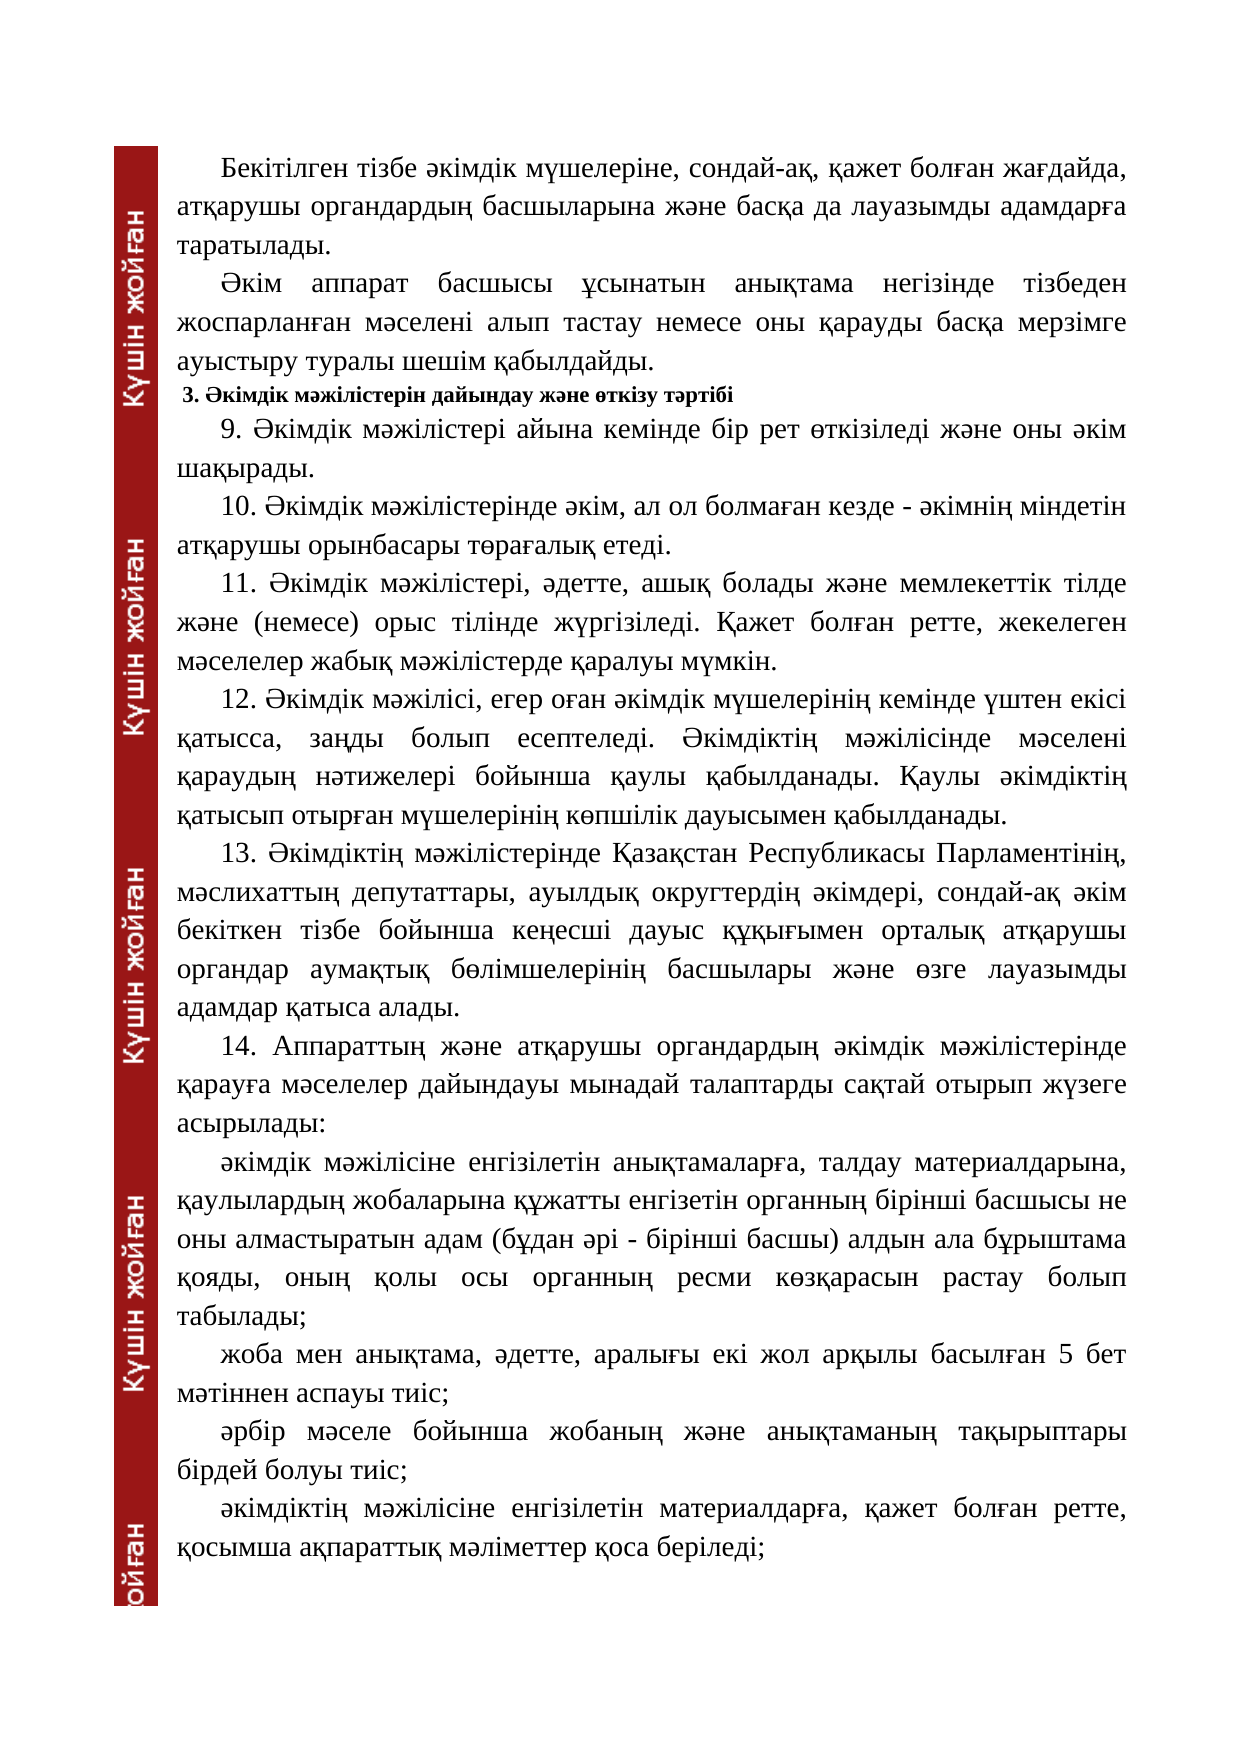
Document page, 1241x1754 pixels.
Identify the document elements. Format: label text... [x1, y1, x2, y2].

picture [114, 483, 158, 488]
picture [114, 261, 158, 266]
picture [114, 830, 158, 835]
text 13. Әкiмдіктің мәжілістерінде Қазақстан Республикасы Парламентiнiң, мәслихаттың депутаттары, ауылдық округтердiң әкiмдерi, сондай-ақ әкім бекіткен тізбе бойынша кеңесші дауыс құқығымен орталық атқарушы органдар аумақтық бөлiмшелерiнiң басшылары және өзге лауазымды адамдар қатыса алады. [112, 835, 1128, 1023]
text әкiмдік мәжiлiсiне енгiзiлетiн анықтамаларға, талдау материалдарына, қаулылардың жобаларына құжатты енгiзетiн органның бiрiншi басшысы не оны алмастыратын адам (бұдан әрi - бiрiншi басшы) алдын ала бұрыштама қояды, оның қолы осы органның ресми көзқарасын растау болып табылады; [112, 1144, 1128, 1331]
text 11. Әкiмдік мәжiлiстерi, әдетте, ашық болады және мемлекеттiк тілде және (немесе) орыс тiлiнде жүргiзiледi. Қажет болған ретте, жекелеген мәселелер жабық мәжiлiстерде қаралуы мүмкiн. [112, 566, 1128, 676]
picture [114, 146, 158, 150]
picture [114, 376, 158, 381]
picture [114, 1023, 158, 1028]
picture [114, 1408, 158, 1413]
picture [114, 561, 158, 566]
text әкiмдіктің мәжiлiсiне енгiзiлетiн материалдарға, қажет болған ретте, қосымша ақпараттық мәлiметтер қоса берiледi; [112, 1491, 1128, 1563]
picture [114, 1331, 158, 1336]
picture [114, 1486, 158, 1491]
text 10. Әкiмдік мәжiлiстерiнде әкiм, ал ол болмаған кезде - әкiмнiң мiндетiн атқарушы орынбасары төрағалық етедi. [112, 488, 1128, 561]
picture [114, 1139, 158, 1144]
text жоба мен анықтама, әдетте, аралығы екі жол арқылы басылған 5 бет мәтіннен аспауы тиiс; [112, 1336, 1128, 1408]
text Бекiтiлген тiзбе әкiмдік мүшелерiне, сондай-ақ, қажет болған жағдайда, атқарушы органдардың басшыларына және басқа да лауазымды адамдарға таратылады. [112, 150, 1128, 261]
text 14. Аппараттың және атқарушы органдардың әкiмдік мәжiлiстерінде қарауға мәселелер дайындауы мынадай талаптарды сақтай отырып жүзеге асырылады: [112, 1028, 1128, 1139]
text 9. Әкiмдік мәжiлiстерi айына кемінде бiр рет өткiзiледi және оны әкiм шақырады. [112, 411, 1128, 483]
text 3. Әкiмдік мәжiлiстерiн дайындау және өткiзу тәртiбi [112, 381, 1128, 408]
picture [114, 676, 158, 681]
text Әкiм аппарат басшысы ұсынатын анықтама негiзiнде тiзбеден жоспарланған мәселенi алып тастау немесе оны қарауды басқа мерзiмге ауыстыру туралы шешiм қабылдайды. [112, 266, 1128, 376]
text әрбiр мәселе бойынша жобаның және анықтаманың тақырыптары бiрдей болуы тиiс; [112, 1413, 1128, 1486]
text 12. Әкiмдік мәжiлiсi, егер оған әкiмдік мүшелерiнiң кемінде үштен екiсi қатысса, заңды болып есептеледi. Әкiмдіктің мәжiлiсiнде мәселенi қараудың нәтижелерi бойынша қаулы қабылданады. Қаулы әкiмдіктің қатысып отырған мүшелерiнiң көпшiлiк дауысымен қабылданады. [112, 681, 1128, 830]
picture [114, 1563, 158, 1606]
